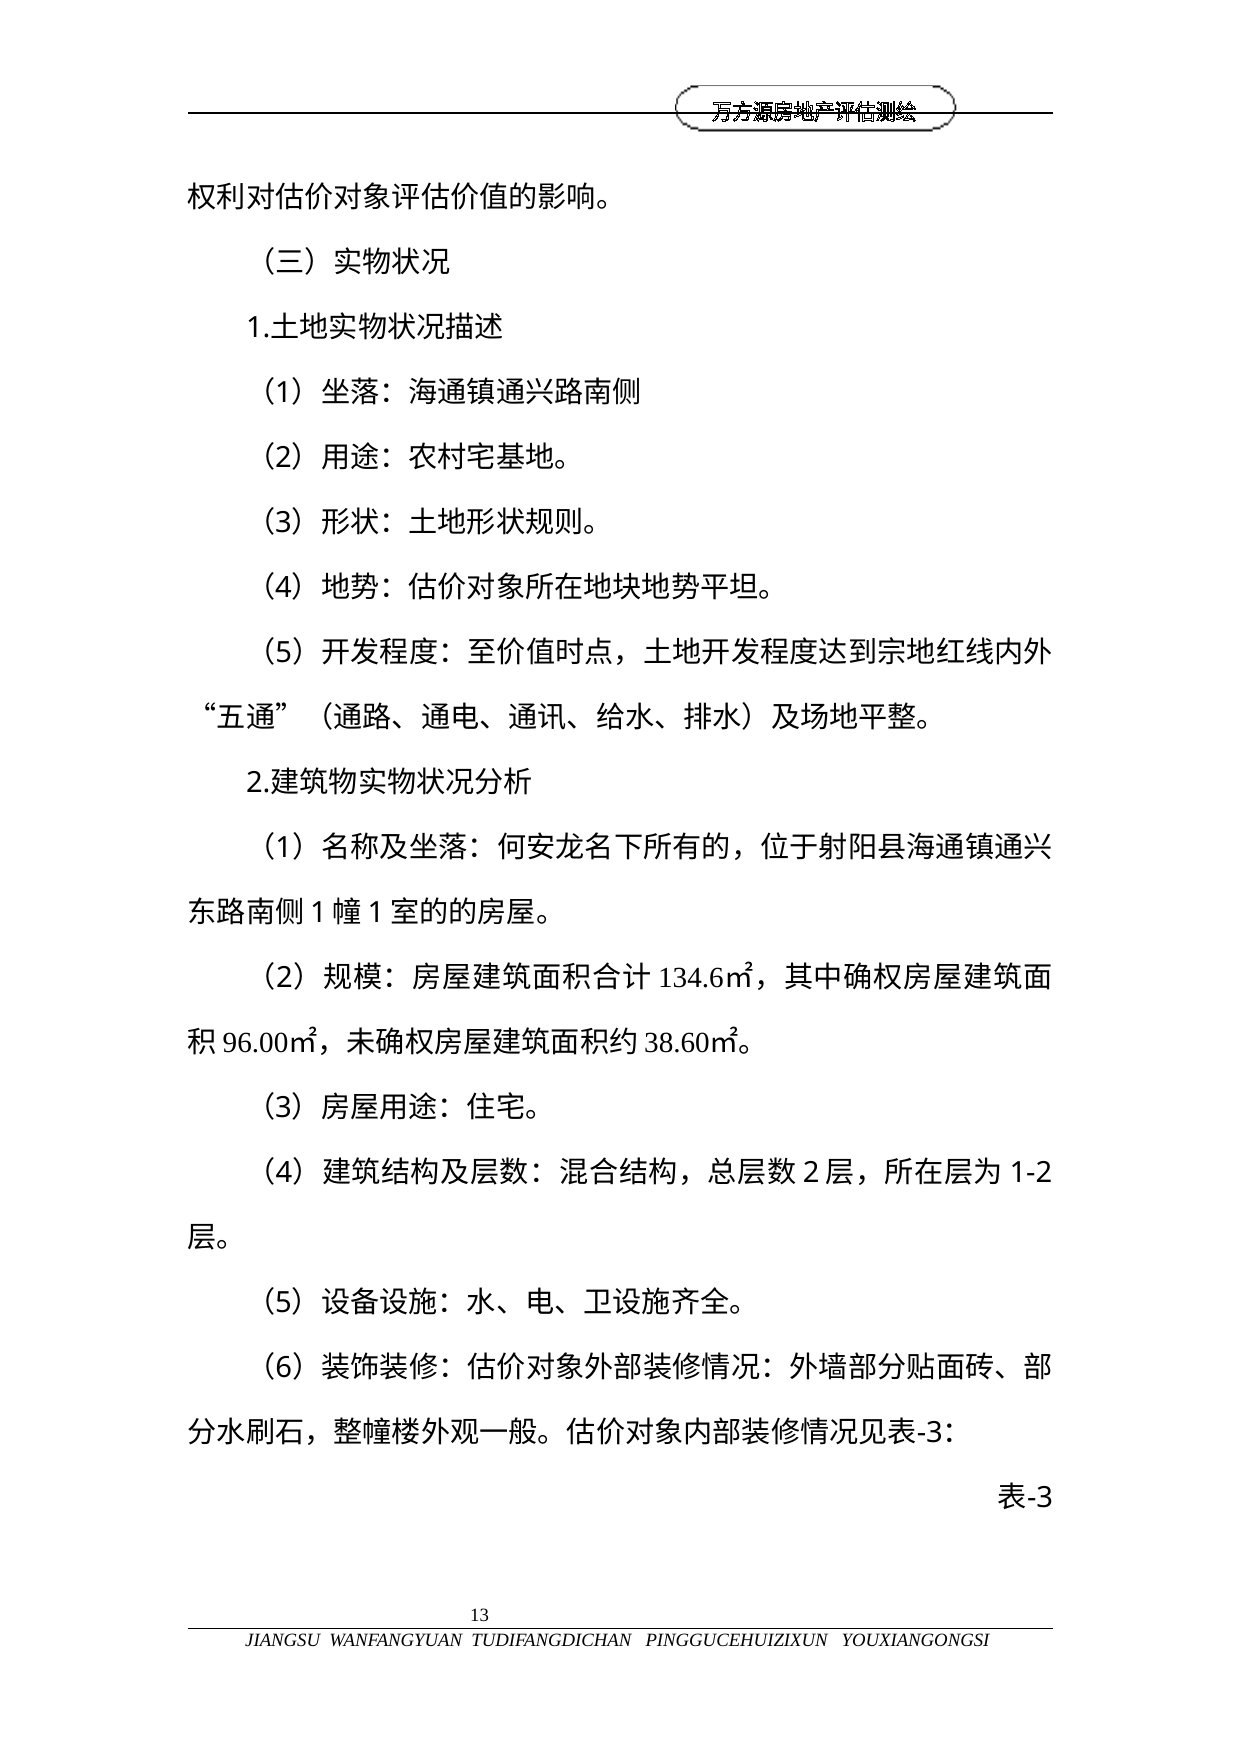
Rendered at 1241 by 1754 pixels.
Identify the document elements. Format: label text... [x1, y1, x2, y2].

text （5）开发程度：至价值时点，土地开发程度达到宗地红线内外“五通”（通路、通电、通讯、给水、排水）及场地平整。 [187, 617, 1053, 747]
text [187, 162, 1053, 227]
text （3）房屋用途：住宅。 [187, 1072, 1053, 1137]
text （2）用途：农村宅基地。 [187, 422, 1053, 487]
text （5）设备设施：水、电、卫设施齐全。 [187, 1267, 1053, 1332]
picture [675, 85, 958, 112]
text （三）实物状况 [187, 227, 1053, 292]
text （4）地势：估价对象所在地块地势平坦。 [187, 552, 1053, 617]
text （1）名称及坐落：何安龙名下所有的，位于射阳县海通镇通兴东路南侧1幢1室的的房屋。 [187, 812, 1053, 942]
text 2.建筑物实物状况分析 [187, 747, 1053, 812]
text （4）建筑结构及层数：混合结构，总层数2层，所在层为1-2层。 [187, 1137, 1053, 1267]
text （1）坐落：海通镇通兴路南侧 [187, 357, 1053, 422]
text （6）装饰装修：估价对象外部装修情况：外墙部分贴面砖、部分水刷石，整幢楼外观一般。估价对象内部装修情况见表-3： [187, 1332, 1053, 1462]
picture [675, 114, 958, 134]
text 表-3 [187, 1462, 1053, 1527]
text （3）形状：土地形状规则。 [187, 487, 1053, 552]
text （2）规模：房屋建筑面积合计134.6㎡，其中确权房屋建筑面积96.00㎡，未确权房屋建筑面积约38.60㎡。 [187, 942, 1053, 1072]
text 1.土地实物状况描述 [187, 292, 1053, 357]
